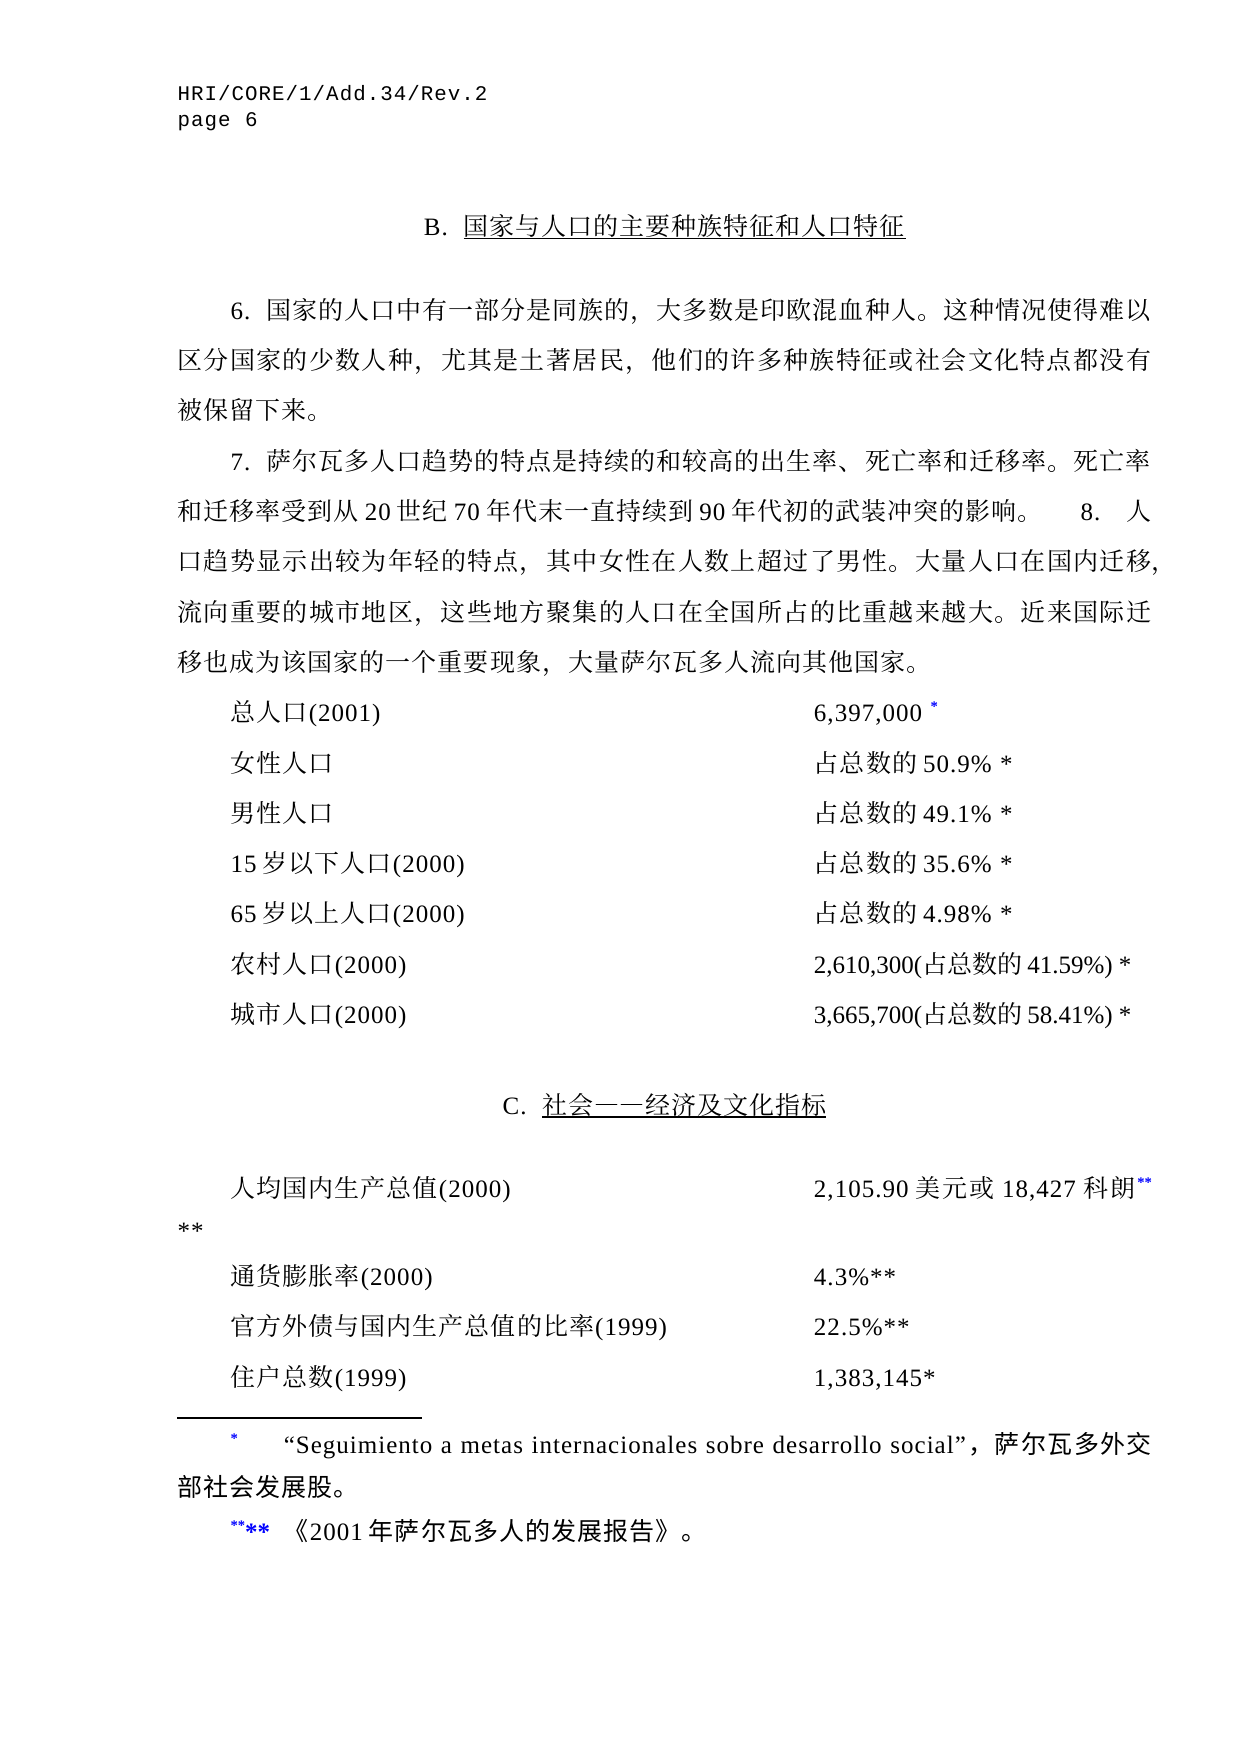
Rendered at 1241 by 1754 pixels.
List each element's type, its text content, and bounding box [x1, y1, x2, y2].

text 6. 国家的人口中有一部分是同族的，大多数是印欧混血种人。这种情况使得难以区分国家的少数人种，尤其是土著居民，他们的许多种族特征或社会文化特点都没有被保留下来。 [177, 290, 1152, 427]
text 住户总数(1999) 1,383,145* [177, 1357, 1152, 1393]
text 通货膨胀率(2000) 4.3%** [177, 1257, 1152, 1292]
text 7. 萨尔瓦多人口趋势的特点是持续的和较高的出生率、死亡率和迁移率。死亡率和迁移率受到从20世纪70年代末一直持续到90年代初的武装冲突的影响。 8. 人口趋势显示出较为年轻的特点，其中女性在人数上超过了男性。大量人口在国内迁移，流向重要的城市地区，这些地方聚集的人口在全国所占的比重越来越大。近来国际迁移也成为该国家的一个重要现象，大量萨尔瓦多人流向其他国家。 [177, 441, 1152, 678]
text 总人口(2001) 6,397,000 * [177, 693, 1152, 729]
text 农村人口(2000) 2,610,300(占总数的41.59%) * [177, 944, 1152, 980]
text 15岁以下人口(2000) 占总数的35.6% * [177, 844, 1152, 880]
text 女性人口 占总数的50.9% * [177, 743, 1152, 779]
text 官方外债与国内生产总值的比率(1999) 22.5%** [177, 1307, 1152, 1343]
text 人均国内生产总值(2000) 2,105.90美元或18,427科朗** [177, 1169, 1152, 1245]
subtitle C. 社会――经济及文化指标 [177, 1085, 1152, 1121]
subtitle B. 国家与人口的主要种族特征和人口特征 [177, 207, 1152, 243]
text 城市人口(2000) 3,665,700(占总数的58.41%) * [177, 995, 1152, 1031]
text 65岁以上人口(2000) 占总数的4.98% * [177, 894, 1152, 930]
text 男性人口 占总数的49.1% * [177, 793, 1152, 829]
